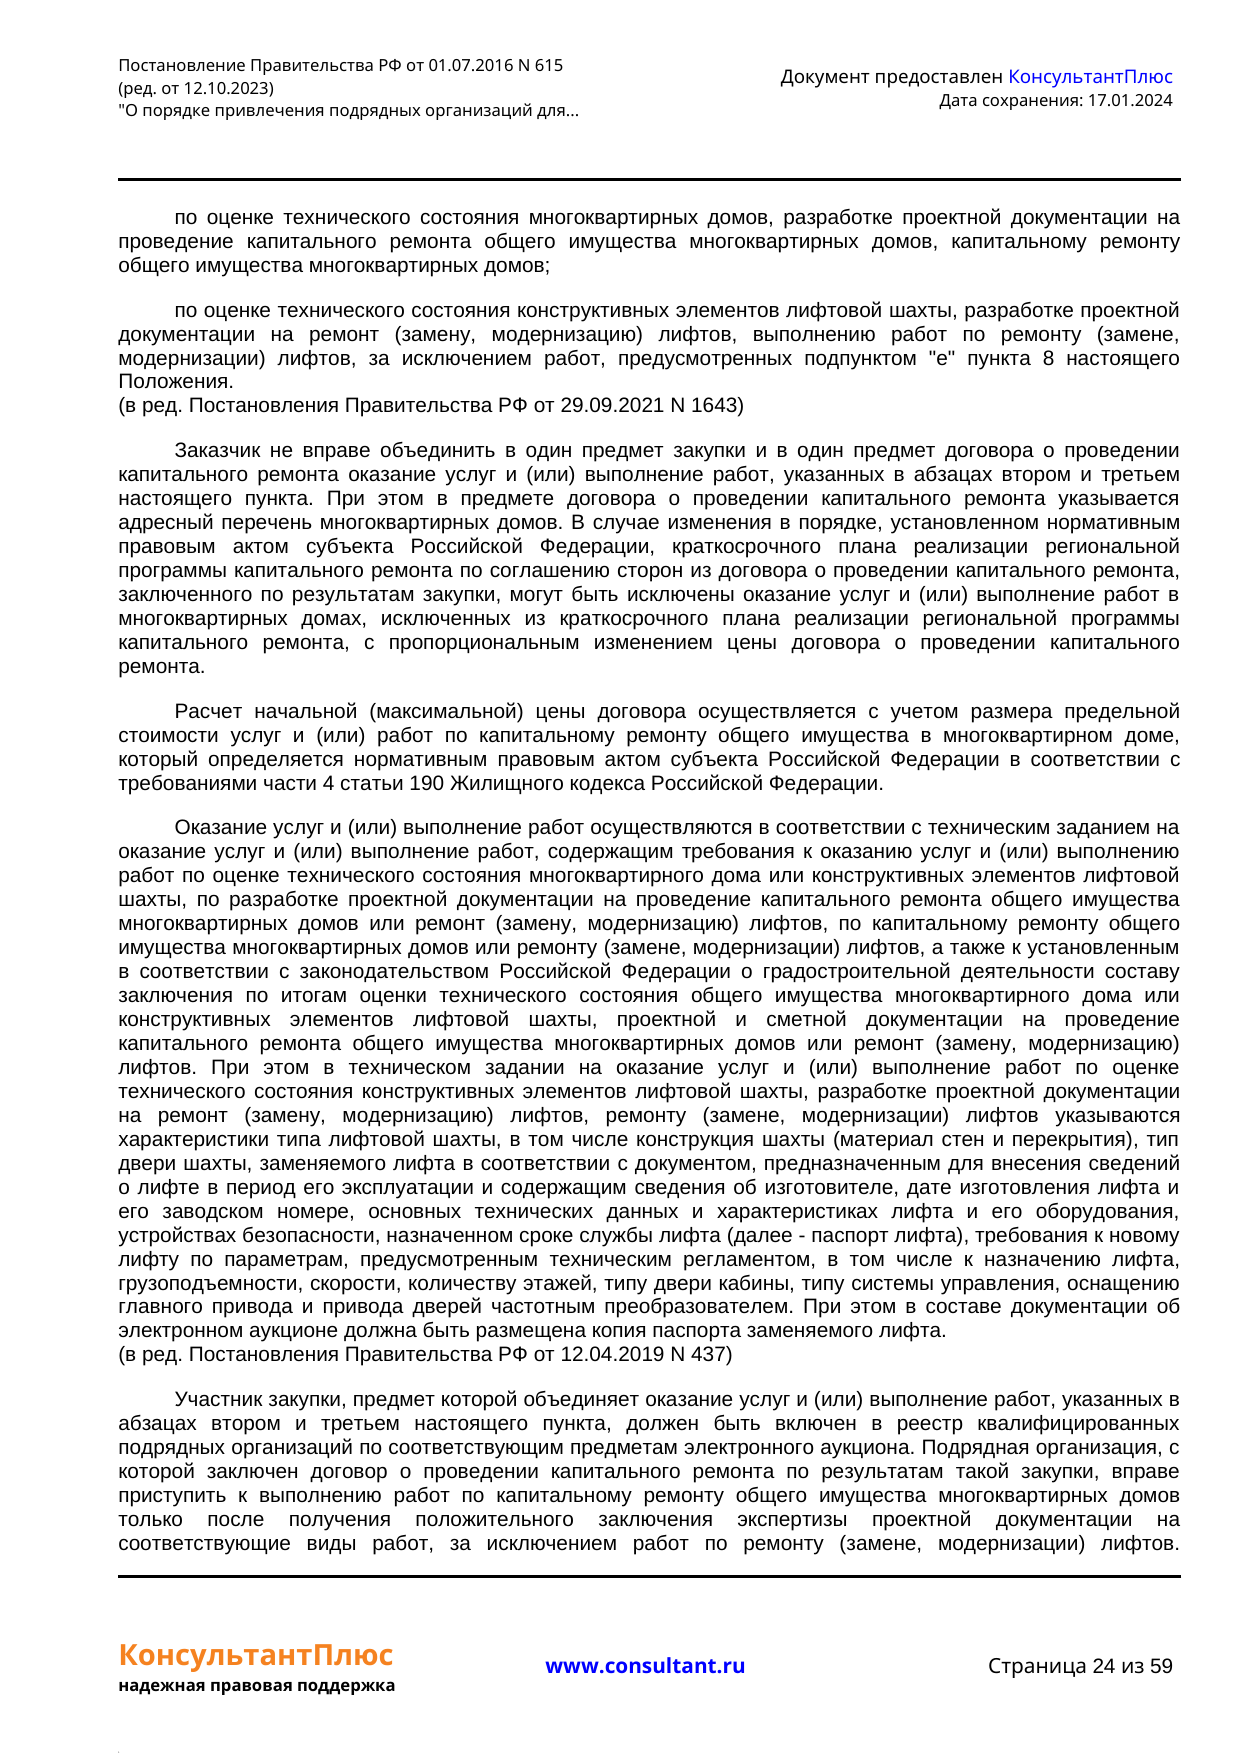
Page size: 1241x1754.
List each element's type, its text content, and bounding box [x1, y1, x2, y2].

text Расчет начальной (максимальной) цены договора осуществляется с учетом размера предельной стоимости услуг и (или) работ по капитальному ремонту общего имущества в многоквартирном доме, который определяется нормативным правовым актом субъекта Российской Федерации в соответствии с требованиями части 4 статьи 190 Жилищного кодекса Российской Федерации. [118, 698, 1181, 794]
text (в ред. Постановления Правительства РФ от 29.09.2021 N 1643) [118, 393, 1181, 417]
text Оказание услуг и (или) выполнение работ осуществляются в соответствии с техническим заданием на оказание услуг и (или) выполнение работ, содержащим требования к оказанию услуг и (или) выполнению работ по оценке технического состояния многоквартирного дома или конструктивных элементов лифтовой шахты, по разработке проектной документации на проведение капитального ремонта общего имущества многоквартирных домов или ремонт (замену, модернизацию) лифтов, по капитальному ремонту общего имущества многоквартирных домов или ремонту (замене, модернизации) лифтов, а также к установленным в соответствии с законодательством Российской Федерации о градостроительной деятельности составу заключения по итогам оценки технического состояния общего имущества многоквартирного дома или конструктивных элементов лифтовой шахты, проектной и сметной документации на проведение капитального ремонта общего имущества многоквартирных домов или ремонт (замену, модернизацию) лифтов. При этом в техническом задании на оказание услуг и (или) выполнение работ по оценке технического состояния конструктивных элементов лифтовой шахты, разработке проектной документации на ремонт (замену, модернизацию) лифтов, ремонту (замене, модернизации) лифтов указываются характеристики типа лифтовой шахты, в том числе конструкция шахты (материал стен и перекрытия), тип двери шахты, заменяемого лифта в соответствии с документом, предназначенным для внесения сведений о лифте в период его эксплуатации и содержащим сведения об изготовителе, дате изготовления лифта и его заводском номере, основных технических данных и характеристиках лифта и его оборудования, устройствах безопасности, назначенном сроке службы лифта (далее - паспорт лифта), требования к новому лифту по параметрам, предусмотренным техническим регламентом, в том числе к назначению лифта, грузоподъемности, скорости, количеству этажей, типу двери кабины, типу системы управления, оснащению главного привода и привода дверей частотным преобразователем. При этом в составе документации об электронном аукционе должна быть размещена копия паспорта заменяемого лифта. [118, 815, 1181, 1342]
text по оценке технического состояния конструктивных элементов лифтовой шахты, разработке проектной документации на ремонт (замену, модернизацию) лифтов, выполнению работ по ремонту (замене, модернизации) лифтов, за исключением работ, предусмотренных подпунктом "е" пункта 8 настоящего Положения. [118, 297, 1181, 393]
text (в ред. Постановления Правительства РФ от 12.04.2019 N 437) [118, 1342, 1181, 1366]
text по оценке технического состояния многоквартирных домов, разработке проектной документации на проведение капитального ремонта общего имущества многоквартирных домов, капитальному ремонту общего имущества многоквартирных домов; [118, 205, 1181, 277]
text Заказчик не вправе объединить в один предмет закупки и в один предмет договора о проведении капитального ремонта оказание услуг и (или) выполнение работ, указанных в абзацах втором и третьем настоящего пункта. При этом в предмете договора о проведении капитального ремонта указывается адресный перечень многоквартирных домов. В случае изменения в порядке, установленном нормативным правовым актом субъекта Российской Федерации, краткосрочного плана реализации региональной программы капитального ремонта по соглашению сторон из договора о проведении капитального ремонта, заключенного по результатам закупки, могут быть исключены оказание услуг и (или) выполнение работ в многоквартирных домах, исключенных из краткосрочного плана реализации региональной программы капитального ремонта, с пропорциональным изменением цены договора о проведении капитального ремонта. [118, 438, 1181, 678]
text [118, 1387, 1181, 1555]
